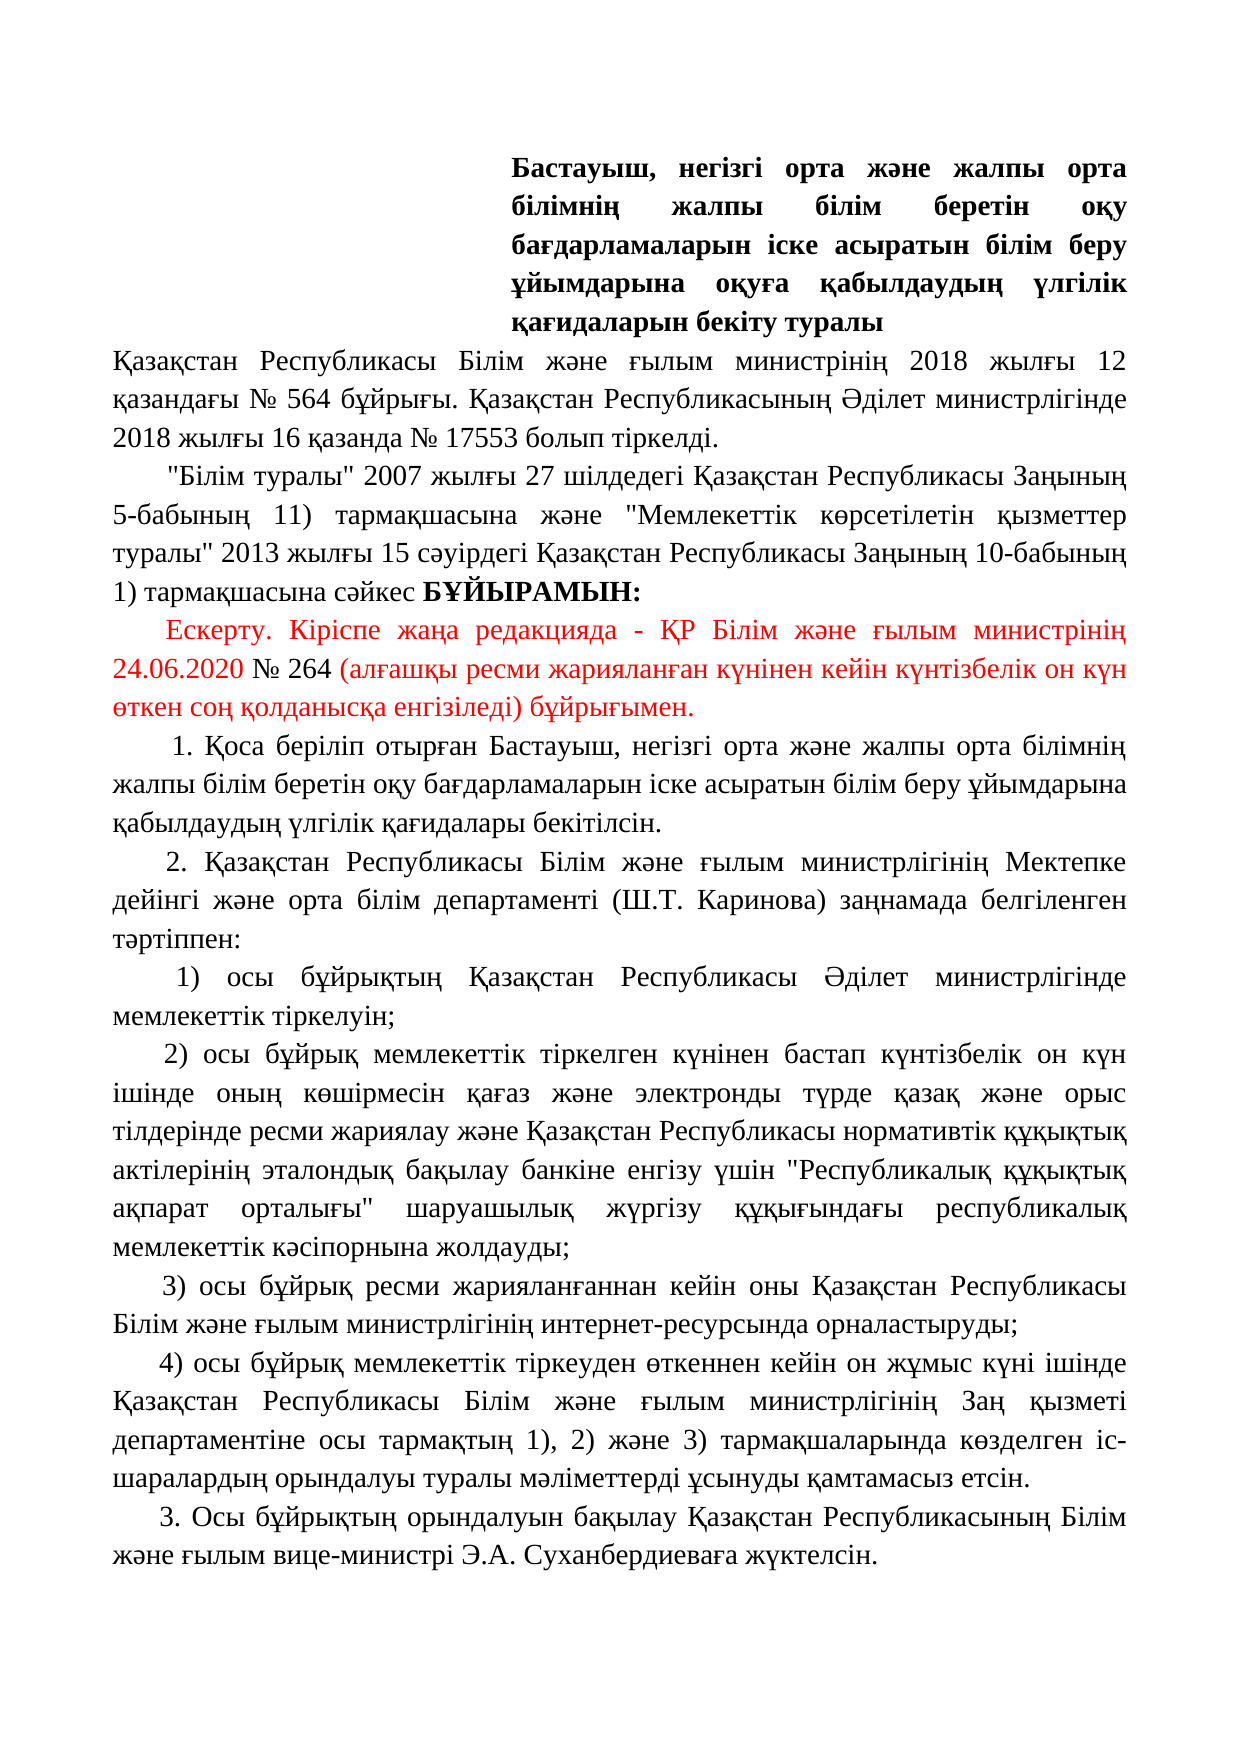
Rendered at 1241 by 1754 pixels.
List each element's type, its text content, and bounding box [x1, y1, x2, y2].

text 4) осы бұйрық мемлекеттік тіркеуден өткеннен кейін он жұмыс күні ішінде Қазақстан Республикасы Білім және ғылым министрлігінің Заң қызметі департаментіне осы тармақтың 1), 2) және 3) тармақшаларында көзделген іс-шаралардың орындалуы туралы мәліметтерді ұсынуды қамтамасыз етсін. [112, 1345, 1128, 1494]
text 3. Осы бұйрықтың орындалуын бақылау Қазақстан Республикасының Білім және ғылым вице-министрі Э.А. Суханбердиеваға жүктелсін. [112, 1499, 1128, 1571]
text Қазақстан Республикасы Білім және ғылым министрінің 2018 жылғы 12 қазандағы № 564 бұйрығы. Қазақстан Республикасының Әділет министрлігінде 2018 жылғы 16 қазанда № 17553 болып тіркелді. [112, 343, 1128, 453]
text 2) осы бұйрық мемлекеттік тіркелген күнінен бастап күнтізбелік он күн ішінде оның көшірмесін қағаз және электронды түрде қазақ және орыс тілдерінде ресми жариялау және Қазақстан Республикасы нормативтік құқықтық актілерінің эталондық бақылау банкіне енгізу үшін "Республикалық құқықтық ақпарат орталығы" шаруашылық жүргізу құқығындағы республикалық мемлекеттік кәсіпорнына жолдауды; [112, 1036, 1128, 1263]
text 1) осы бұйрықтың Қазақстан Республикасы Әділет министрлігінде мемлекеттік тіркелуін; [112, 959, 1128, 1031]
text "Білім туралы" 2007 жылғы 27 шілдедегі Қазақстан Республикасы Заңының 5-бабының 11) тармақшасына және "Мемлекеттік көрсетілетін қызметтер туралы" 2013 жылғы 15 сәуірдегі Қазақстан Республикасы Заңының 10-бабының 1) тармақшасына сәйкес БҰЙЫРАМЫН: [112, 458, 1128, 607]
text 2. Қазақстан Республикасы Білім және ғылым министрлігінің Мектепке дейінгі және орта білім департаменті (Ш.Т. Каринова) заңнамада белгіленген тәртіппен: [112, 844, 1128, 954]
text 1. Қоса беріліп отырған Бастауыш, негізгі орта және жалпы орта білімнің жалпы білім беретін оқу бағдарламаларын іске асыратын білім беру ұйымдарына қабылдаудың үлгілік қағидалары бекітілсін. [112, 728, 1128, 839]
text Ескерту. Кіріспе жаңа редакцияда - ҚР Білім және ғылым министрінің 24.06.2020 № 264 (алғашқы ресми жарияланған күнінен кейін күнтізбелік он күн өткен соң қолданысқа енгізіледі) бұйрығымен. [112, 612, 1128, 723]
text 3) осы бұйрық ресми жарияланғаннан кейін оны Қазақстан Республикасы Білім және ғылым министрлігінің интернет-ресурсында орналастыруды; [112, 1268, 1128, 1340]
text Бастауыш, негізгі орта және жалпы орта білімнің жалпы білім беретін оқу бағдарламаларын іске асыратын білім беру ұйымдарына оқуға қабылдаудың үлгілік қағидаларын бекіту туралы [511, 150, 1128, 338]
